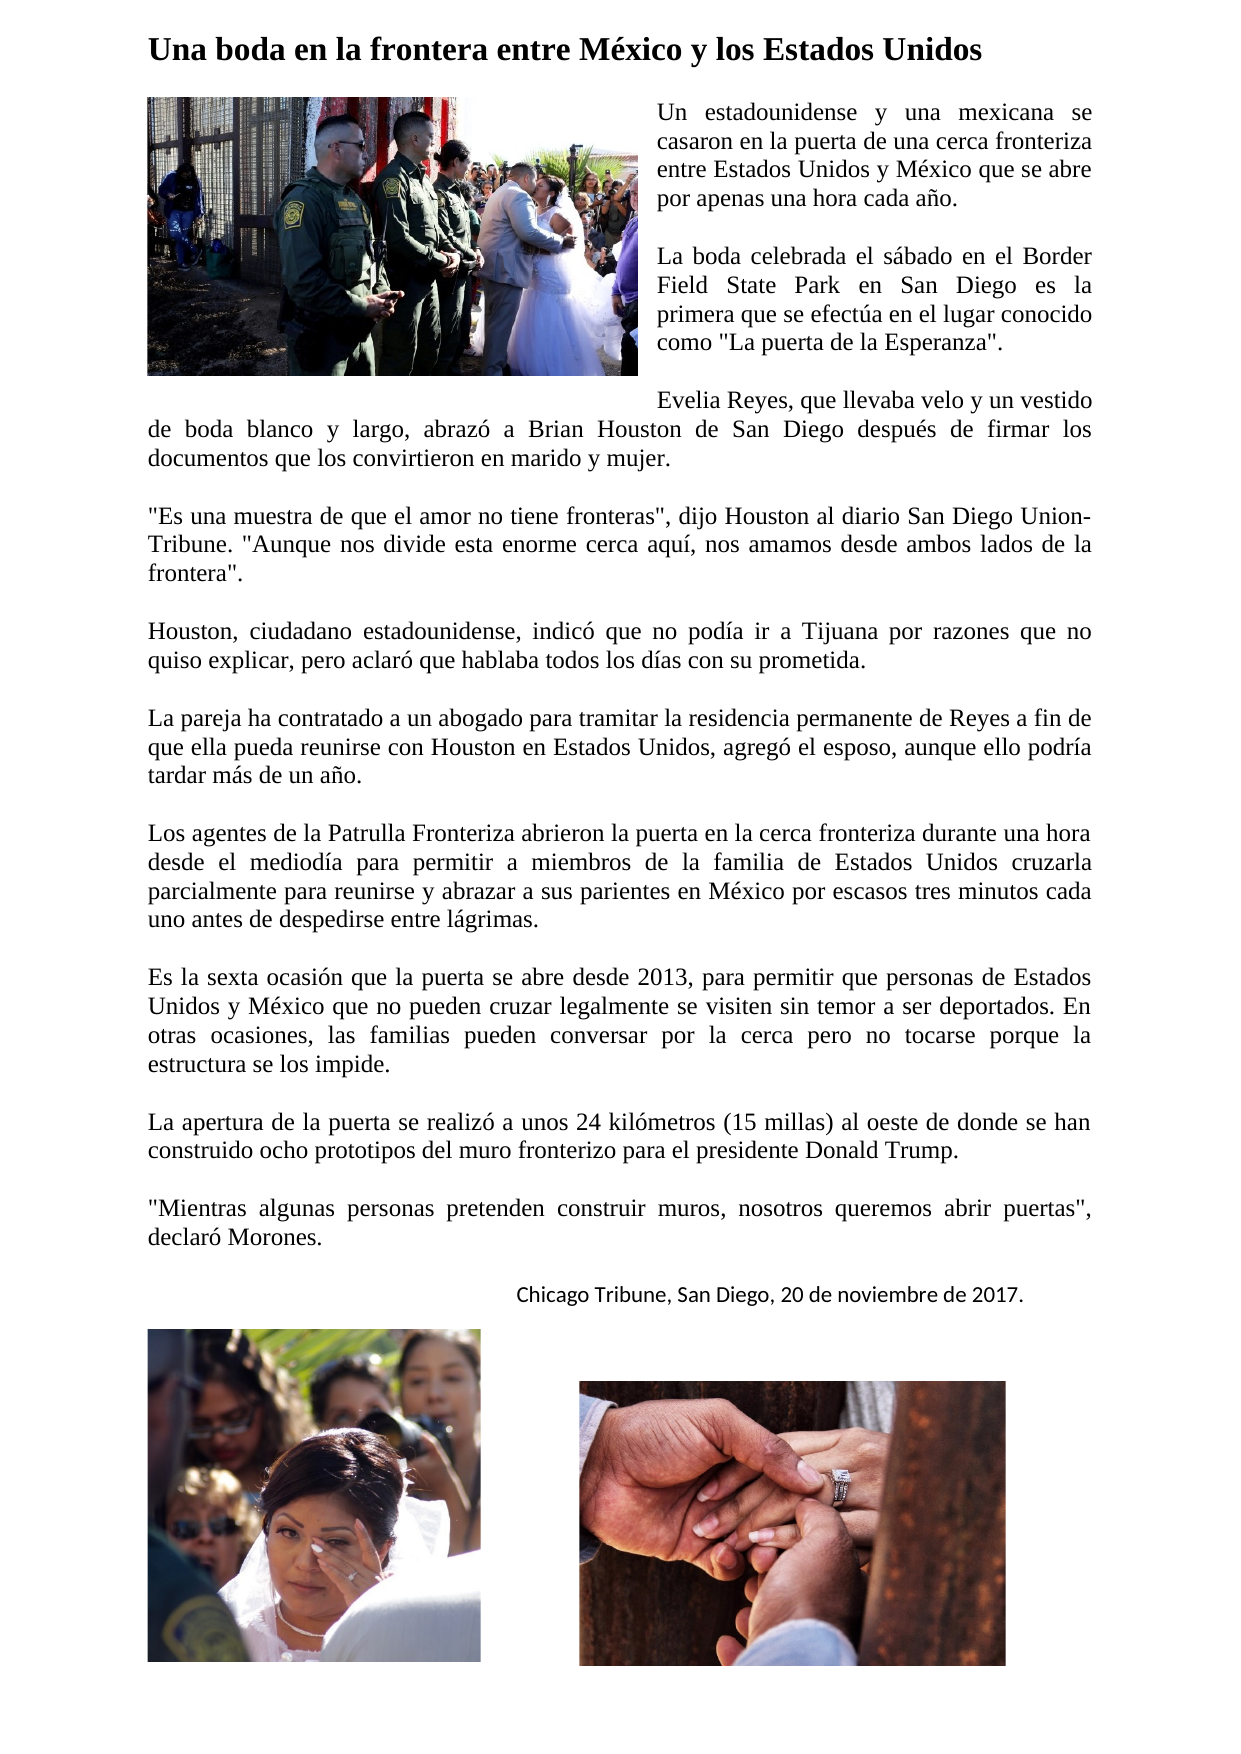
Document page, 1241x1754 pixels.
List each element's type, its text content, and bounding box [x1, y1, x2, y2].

text La boda celebrada el sábado en el Border Field State Park en San Diego es la primera que se efectúa en el lugar conocido como "La puerta de la Esperanza". [638, 241, 1093, 356]
text Evelia Reyes, que llevaba velo y un vestido de boda blanco y largo, abrazó a Brian Houston de San Diego después de firmar los documentos que los convirtieron en marido y mujer. [148, 385, 1093, 472]
picture [579, 1381, 1006, 1666]
text "Mientras algunas personas pretenden construir muros, nosotros queremos abrir puertas", declaró Morones. [148, 1193, 1093, 1251]
text Es la sexta ocasión que la puerta se abre desde 2013, para permitir que personas de Estados Unidos y México que no pueden cruzar legalmente se visiten sin temor a ser deportados. En otras ocasiones, las familias pueden conversar por la cerca pero no tocarse porque la estructura se los impide. [148, 962, 1093, 1077]
text Los agentes de la Patrulla Fronteriza abrieron la puerta en la cerca fronteriza durante una hora desde el mediodía para permitir a miembros de la familia de Estados Unidos cruzarla parcialmente para reunirse y abrazar a sus parientes en México por escasos tres minutos cada uno antes de despedirse entre lágrimas. [148, 818, 1093, 933]
text Houston, ciudadano estadounidense, indicó que no podía ir a Tijuana por razones que no quiso explicar, pero aclaró que hablaba todos los días con su prometida. [148, 616, 1093, 674]
picture [147, 97, 638, 376]
text La apertura de la puerta se realizó a unos 24 kilómetros (15 millas) al oeste de donde se han construido ocho prototipos del muro fronterizo para el presidente Donald Trump. [148, 1107, 1093, 1164]
text Un estadounidense y una mexicana se casaron en la puerta de una cerca fronteriza entre Estados Unidos y México que se abre por apenas una hora cada año. [638, 97, 1093, 212]
text "Es una muestra de que el amor no tiene fronteras", dijo Houston al diario San Diego Union-Tribune. "Aunque nos divide esta enorme cerca aquí, nos amamos desde ambos lados de la frontera". [148, 501, 1093, 587]
text La pareja ha contratado a un abogado para tramitar la residencia permanente de Reyes a fin de que ella pueda reunirse con Houston en Estados Unidos, agregó el esposo, aunque ello podría tardar más de un año. [148, 703, 1093, 789]
text Una boda en la frontera entre México y los Estados Unidos [148, 29, 1093, 68]
text Chicago Tribune, San Diego, 20 de noviembre de 2017. [443, 1280, 1093, 1308]
picture [147, 1329, 481, 1662]
